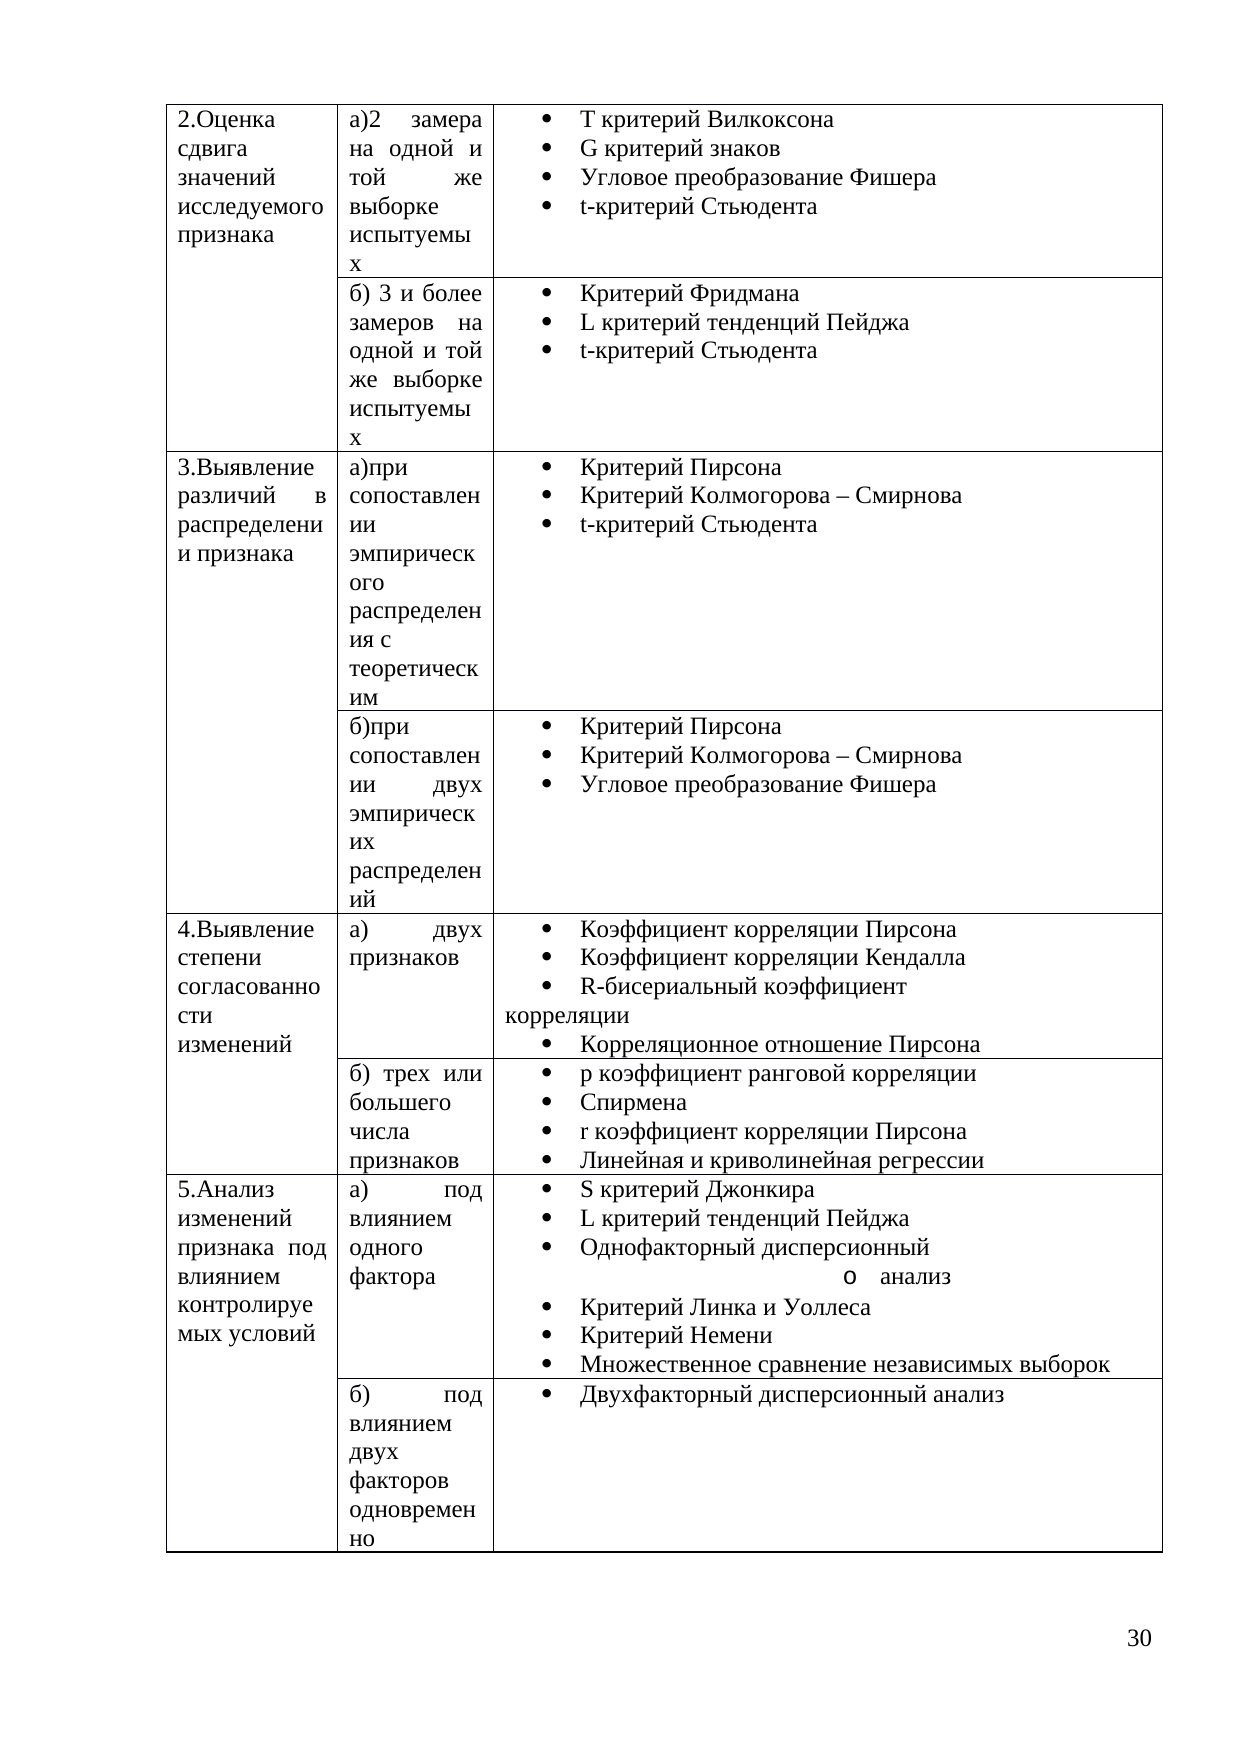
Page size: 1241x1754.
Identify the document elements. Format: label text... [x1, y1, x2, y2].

table_cell а) двух признаков [338, 914, 493, 1057]
table_cell S критерий Джонкира L критерий тенденций Пейджа Однофакторный дисперсионный анализ Критерий Линка и Уоллеса Критерий Немени Множественное сравнение независимых выборок [494, 1175, 1162, 1378]
table_cell 4.Выявление степени согласованности изменений [167, 914, 337, 1173]
table_cell а)2 замера на одной и той же выборке испытуемых [338, 105, 493, 277]
table_cell а)при сопоставлении эмпирического распределения с теоретическим [338, 452, 493, 710]
table_cell Двухфакторный дисперсионный анализ [494, 1379, 1162, 1551]
table_cell б) 3 и более замеров на одной и той же выборке испытуемых [338, 278, 493, 451]
table_cell Критерий Пирсона Критерий Колмогорова – Смирнова t-критерий Стьюдента [494, 452, 1162, 710]
table_cell б)при сопоставлении двух эмпирических распределений [338, 711, 493, 913]
table_cell б) под влиянием двух факторов одновременно [338, 1379, 493, 1551]
table_cell Т критерий Вилкоксона G критерий знаков Угловое преобразование Фишера t-критерий Стьюдента [494, 105, 1162, 277]
table_cell б) трех или большего числа признаков [338, 1059, 493, 1173]
table_cell Коэффициент корреляции Пирсона Коэффициент корреляции Кендалла R-бисериальный коэффициент корреляции Корреляционное отношение Пирсона [494, 914, 1162, 1057]
table_cell Критерий Пирсона Критерий Колмогорова – Смирнова Угловое преобразование Фишера [494, 711, 1162, 913]
table_cell 3.Выявление различий в распределении признака [167, 452, 337, 913]
table_cell а) под влиянием одного фактора [338, 1175, 493, 1378]
table_cell 5.Анализ изменений признака под влиянием контролируемых условий [167, 1175, 337, 1551]
table_cell p коэффициент ранговой корреляции Спирмена r коэффициент корреляции Пирсона Линейная и криволинейная регрессии [494, 1059, 1162, 1173]
table_cell 2.Оценка сдвига значений исследуемого признака [167, 105, 337, 451]
table_cell Критерий Фридмана L критерий тенденций Пейджа t-критерий Стьюдента [494, 278, 1162, 451]
